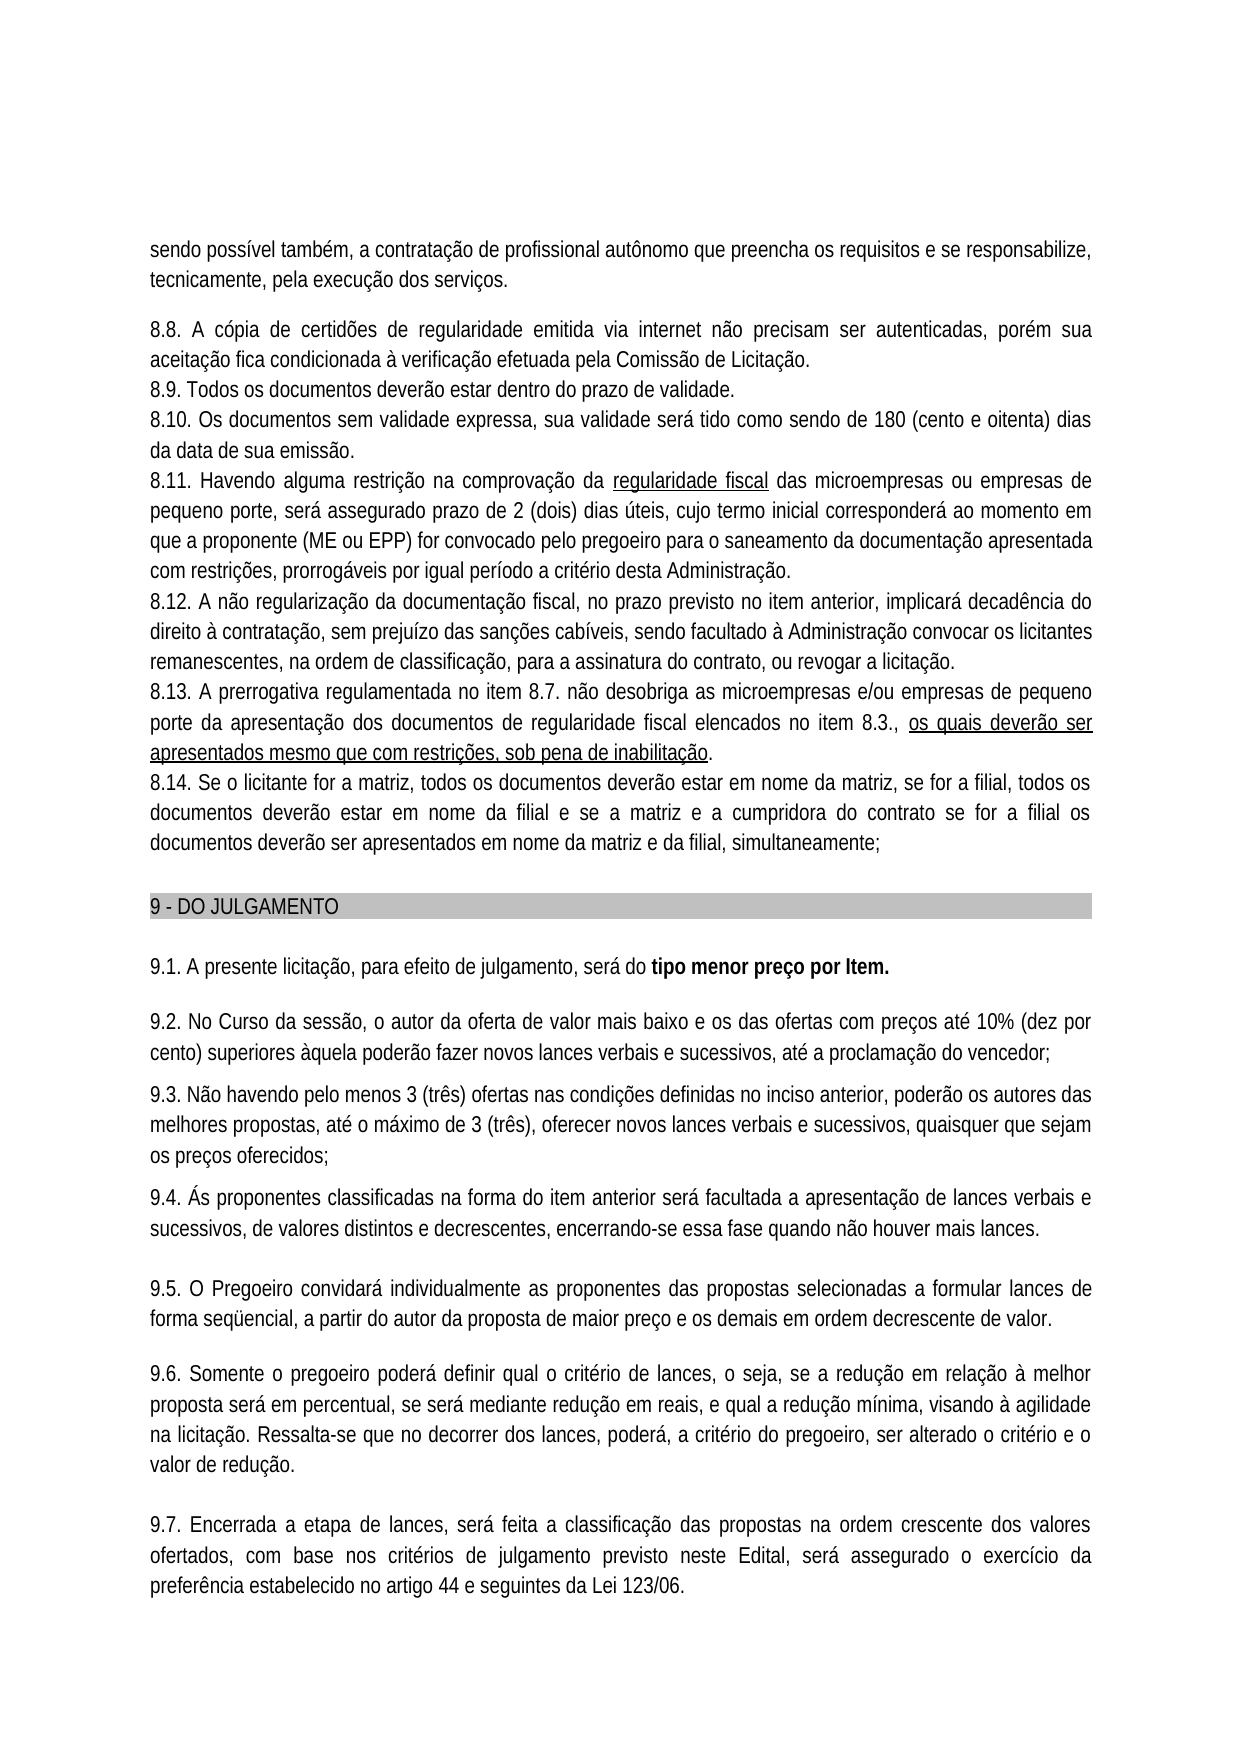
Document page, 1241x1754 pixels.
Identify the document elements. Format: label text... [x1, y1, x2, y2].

text 8.11. Havendo alguma restrição na comprovação da regularidade fiscal das microempresas ou empresas de pequeno porte, será assegurado prazo de 2 (dois) dias úteis, cujo termo inicial corresponderá ao momento em que a proponente (ME ou EPP) for convocado pelo pregoeiro para o saneamento da documentação apresentada com restrições, prorrogáveis por igual período a critério desta Administração. [150, 467, 1092, 584]
text 8.14. Se o licitante for a matriz, todos os documentos deverão estar em nome da matriz, se for a filial, todos os documentos deverão estar em nome da filial e se a matriz e a cumpridora do contrato se for a filial os documentos deverão ser apresentados em nome da matriz e da filial, simultaneamente; [150, 769, 1092, 856]
text 9.5. O Pregoeiro convidará individualmente as proponentes das propostas selecionadas a formular lances de forma seqüencial, a partir do autor da proposta de maior preço e os demais em ordem decrescente de valor. [150, 1275, 1092, 1331]
text 9.7. Encerrada a etapa de lances, será feita a classificação das propostas na ordem crescente dos valores ofertados, com base nos critérios de julgamento previsto neste Edital, será assegurado o exercício da preferência estabelecido no artigo 44 e seguintes da Lei 123/06. [150, 1511, 1092, 1598]
text 9.2. No Curso da sessão, o autor da oferta de valor mais baixo e os das ofertas com preços até 10% (dez por cento) superiores àquela poderão fazer novos lances verbais e sucessivos, até a proclamação do vencedor; [150, 1008, 1092, 1065]
text 9.4. Ás proponentes classificadas na forma do item anterior será facultada a apresentação de lances verbais e sucessivos, de valores distintos e decrescentes, encerrando-se essa fase quando não houver mais lances. [150, 1184, 1092, 1241]
text 9.1. A presente licitação, para efeito de julgamento, será do tipo menor preço por Item. [150, 953, 1092, 979]
text 8.13. A prerrogativa regulamentada no item 8.7. não desobriga as microempresas e/ou empresas de pequeno porte da apresentação dos documentos de regularidade fiscal elencados no item 8.3., os quais deverão ser apresentados mesmo que com restrições, sob pena de inabilitação. [150, 678, 1092, 765]
text 9 - DO JULGAMENTO [150, 893, 1092, 919]
text 9.3. Não havendo pelo menos 3 (três) ofertas nas condições definidas no inciso anterior, poderão os autores das melhores propostas, até o máximo de 3 (três), oferecer novos lances verbais e sucessivos, quaisquer que sejam os preços oferecidos; [150, 1081, 1092, 1168]
text 8.12. A não regularização da documentação fiscal, no prazo previsto no item anterior, implicará decadência do direito à contratação, sem prejuízo das sanções cabíveis, sendo facultado à Administração convocar os licitantes remanescentes, na ordem de classificação, para a assinatura do contrato, ou revogar a licitação. [150, 588, 1092, 674]
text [150, 236, 1092, 293]
text 8.9. Todos os documentos deverão estar dentro do prazo de validade. [150, 376, 1092, 403]
text 9.6. Somente o pregoeiro poderá definir qual o critério de lances, o seja, se a redução em relação à melhor proposta será em percentual, se será mediante redução em reais, e qual a redução mínima, visando à agilidade na licitação. Ressalta-se que no decorrer dos lances, poderá, a critério do pregoeiro, ser alterado o critério e o valor de redução. [150, 1360, 1092, 1477]
text 8.8. A cópia de certidões de regularidade emitida via internet não precisam ser autenticadas, porém sua aceitação fica condicionada à verificação efetuada pela Comissão de Licitação. [150, 316, 1092, 372]
text 8.10. Os documentos sem validade expressa, sua validade será tido como sendo de 180 (cento e oitenta) dias da data de sua emissão. [150, 406, 1092, 463]
